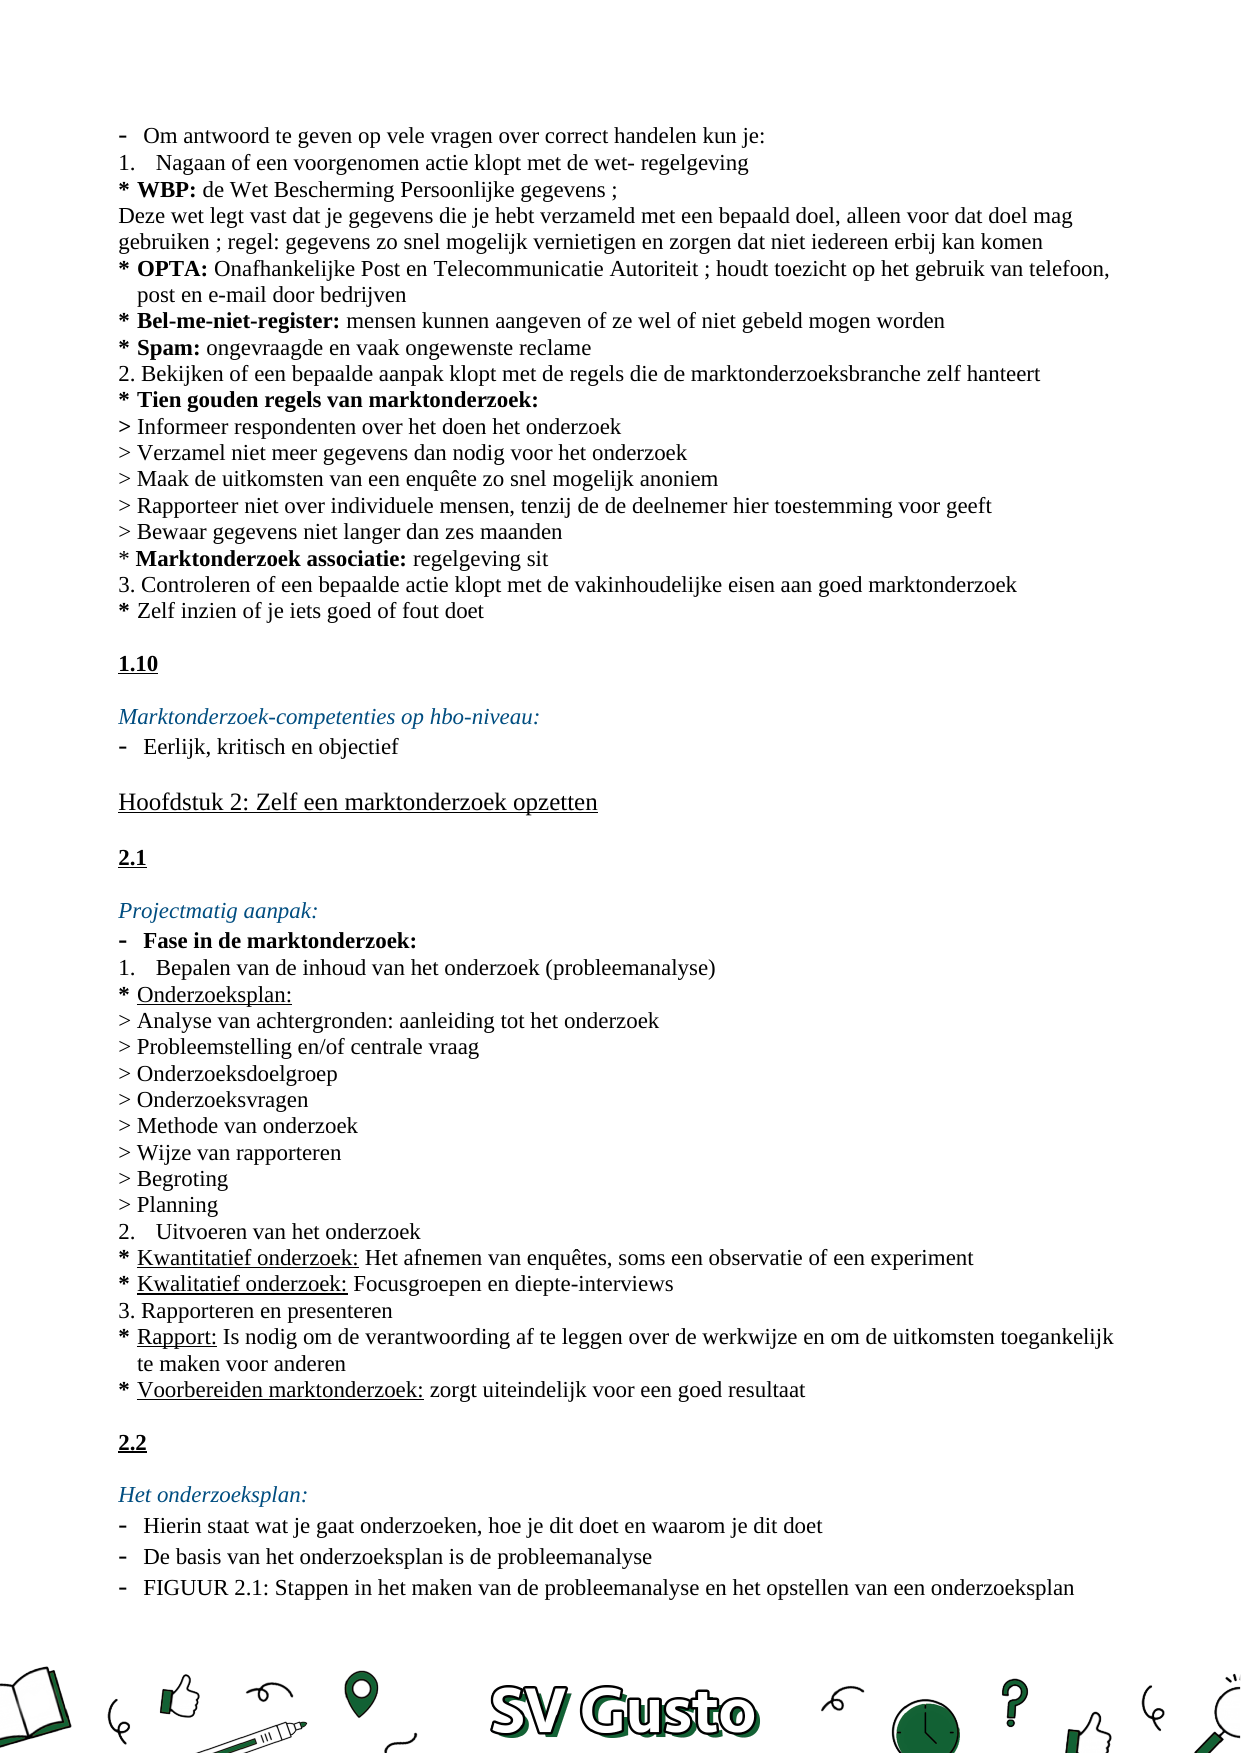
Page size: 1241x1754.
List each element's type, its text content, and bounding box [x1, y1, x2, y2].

text Hoofdstuk 2: Zelf een marktonderzoek opzetten [118, 787, 1122, 815]
list OPTA: Onafhankelijke Post en Telecommunicatie Autoriteit ; houdt toezicht op het gebruik van telefoon, post en e-mail door bedrijven [118, 255, 1122, 307]
list Voorbereiden marktonderzoek: zorgt uiteindelijk voor een goed resultaat [118, 1376, 1122, 1402]
text 1.10 [118, 650, 1122, 676]
list Nagaan of een voorgenomen actie klopt met de wet- regelgeving [118, 149, 1122, 176]
text 3. Rapporteren en presenteren [118, 1297, 1122, 1323]
list Zelf inzien of je iets goed of fout doet [118, 597, 1122, 624]
text > Maak de uitkomsten van een enquête zo snel mogelijk anoniem [118, 466, 1122, 492]
list WBP: de Wet Bescherming Persoonlijke gegevens ; [118, 176, 1122, 202]
list Kwalitatief onderzoek: Focusgroepen en diepte-interviews [118, 1271, 1122, 1297]
text > Rapporteer niet over individuele mensen, tenzij de de deelnemer hier toestemming voor geeft [118, 492, 1122, 518]
list Fase in de marktonderzoek: [118, 923, 1122, 954]
list Uitvoeren van het onderzoek [118, 1218, 1122, 1244]
list Om antwoord te geven op vele vragen over correct handelen kun je: [118, 118, 1122, 149]
text > Wijze van rapporteren [118, 1139, 1122, 1165]
text > Onderzoeksdoelgroep [118, 1060, 1122, 1086]
text > Verzamel niet meer gegevens dan nodig voor het onderzoek [118, 439, 1122, 466]
list Eerlijk, kritisch en objectief [118, 729, 1122, 760]
text 2.2 [118, 1429, 1122, 1455]
picture [0, 1649, 1241, 1753]
text > Onderzoeksvragen [118, 1086, 1122, 1112]
text * Marktonderzoek associatie: regelgeving sit [118, 544, 1122, 571]
list Bepalen van de inhoud van het onderzoek (probleemanalyse) [118, 954, 1122, 981]
text Marktonderzoek-competenties op hbo-niveau: [118, 703, 1122, 729]
text Deze wet legt vast dat je gegevens die je hebt verzameld met een bepaald doel, alleen voor dat doel mag gebruiken ; regel: gegevens zo snel mogelijk vernietigen en zorgen dat niet iedereen erbij kan komen [118, 202, 1122, 255]
text Het onderzoeksplan: [118, 1481, 1122, 1508]
text > Analyse van achtergronden: aanleiding tot het onderzoek [118, 1007, 1122, 1033]
list Kwantitatief onderzoek: Het afnemen van enquêtes, soms een observatie of een experiment [118, 1244, 1122, 1271]
text > Methode van onderzoek [118, 1112, 1122, 1139]
text > Planning [118, 1191, 1122, 1218]
text > Bewaar gegevens niet langer dan zes maanden [118, 518, 1122, 544]
text > Probleemstelling en/of centrale vraag [118, 1033, 1122, 1060]
list Spam: ongevraagde en vaak ongewenste reclame [118, 334, 1122, 360]
text 2. Bekijken of een bepaalde aanpak klopt met de regels die de marktonderzoeksbranche zelf hanteert [118, 360, 1122, 386]
text 3. Controleren of een bepaalde actie klopt met de vakinhoudelijke eisen aan goed marktonderzoek [118, 571, 1122, 597]
list De basis van het onderzoeksplan is de probleemanalyse [118, 1539, 1122, 1570]
text 2.1 [118, 844, 1122, 870]
list Onderzoeksplan: [118, 981, 1122, 1007]
text > Begroting [118, 1165, 1122, 1191]
list Rapport: Is nodig om de verantwoording af te leggen over de werkwijze en om de uitkomsten toegankelijk te maken voor anderen [118, 1323, 1122, 1376]
list FIGUUR 2.1: Stappen in het maken van de probleemanalyse en het opstellen van een onderzoeksplan [118, 1570, 1122, 1601]
list Tien gouden regels van marktonderzoek: [118, 386, 1122, 413]
text Projectmatig aanpak: [118, 897, 1122, 923]
list Bel-me-niet-register: mensen kunnen aangeven of ze wel of niet gebeld mogen worden [118, 307, 1122, 334]
text > Informeer respondenten over het doen het onderzoek [118, 413, 1122, 439]
list Hierin staat wat je gaat onderzoeken, hoe je dit doet en waarom je dit doet [118, 1508, 1122, 1539]
